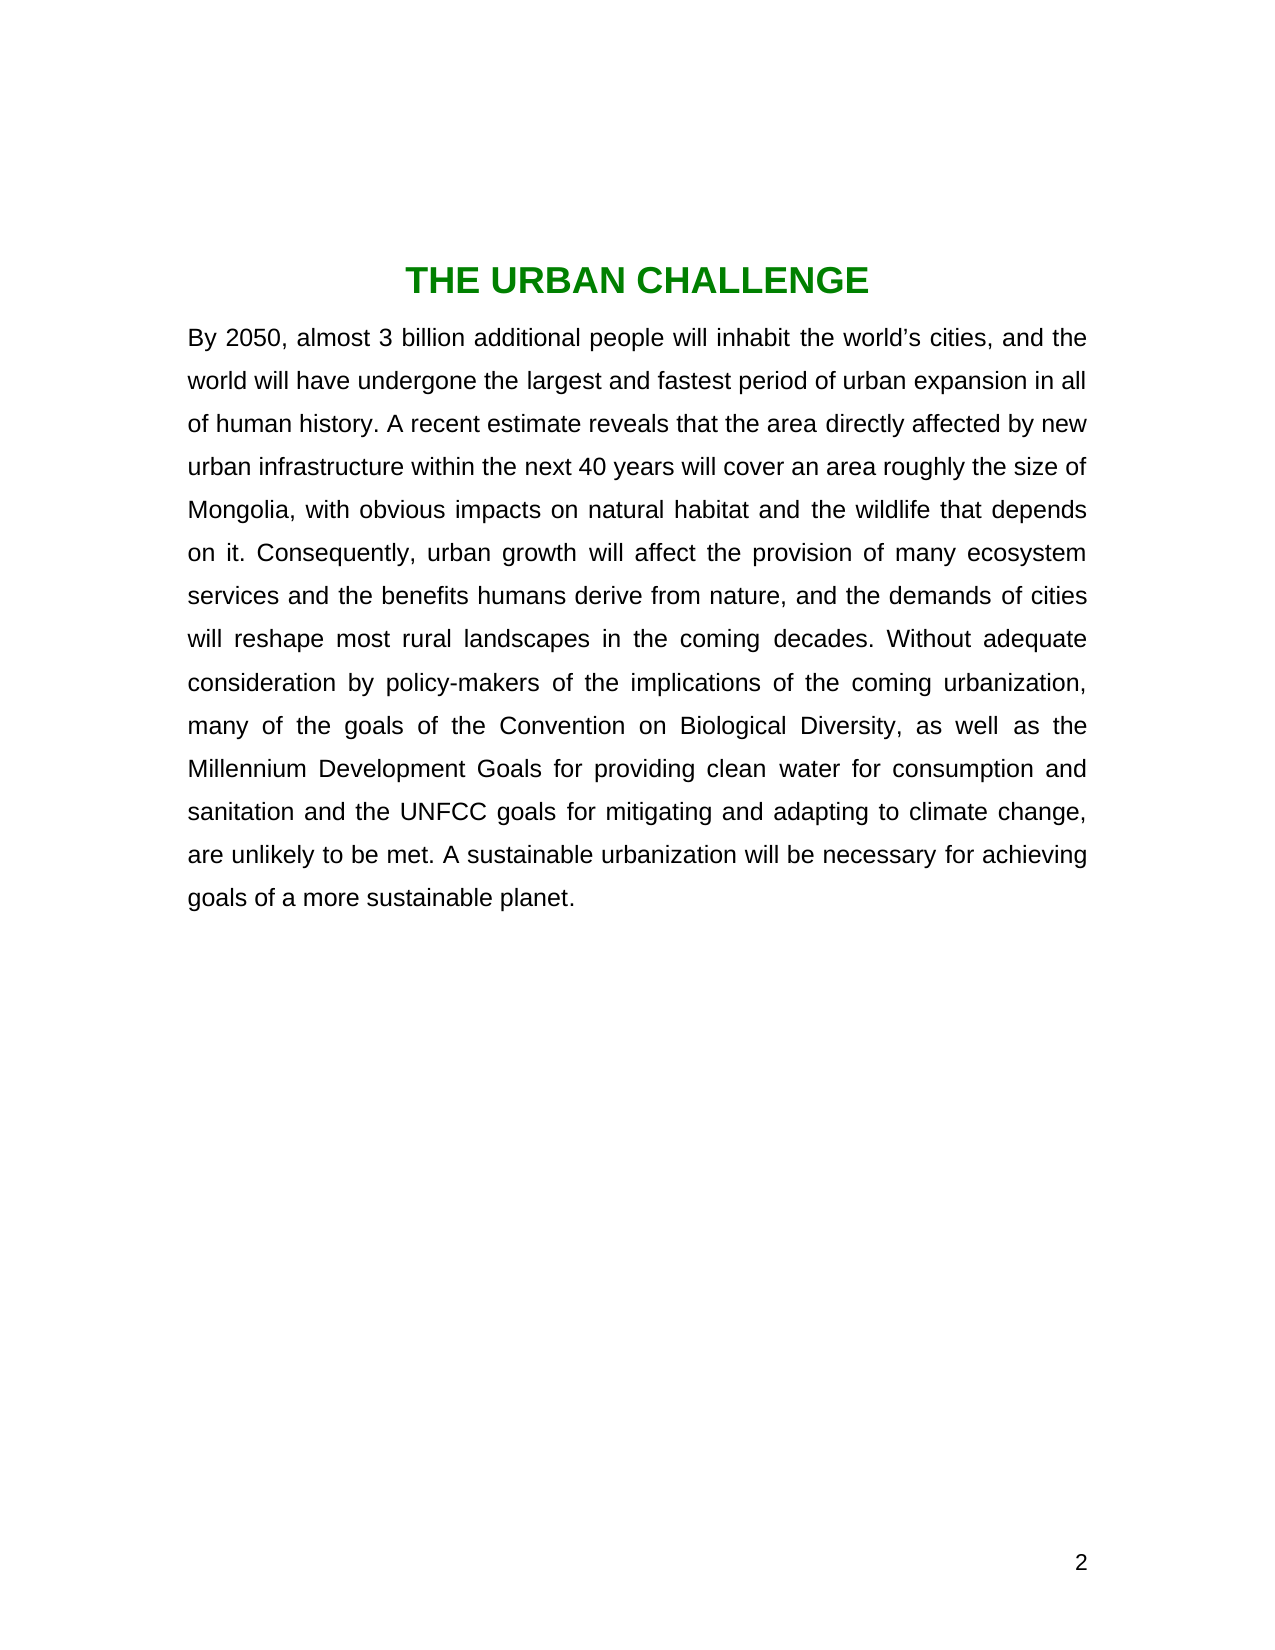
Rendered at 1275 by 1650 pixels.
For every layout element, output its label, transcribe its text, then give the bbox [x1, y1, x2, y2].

text By 2050, almost 3 billion additional people will inhabit the world’s cities, and the world will have undergone the largest and fastest period of urban expansion in all of human history. A recent estimate reveals that the area directly affected by new urban infrastructure within the next 40 years will cover an area roughly the size of Mongolia, with obvious impacts on natural habitat and the wildlife that depends on it. Consequently, urban growth will affect the provision of many ecosystem services and the benefits humans derive from nature, and the demands of cities will reshape most rural landscapes in the coming decades. Without adequate consideration by policy-makers of the implications of the coming urbanization, many of the goals of the Convention on Biological Diversity, as well as the Millennium Development Goals for providing clean water for consumption and sanitation and the UNFCC goals for mitigating and adapting to climate change, are unlikely to be met. A sustainable urbanization will be necessary for achieving goals of a more sustainable planet. [187, 322, 1087, 912]
text The Urban Challenge [187, 258, 1087, 301]
